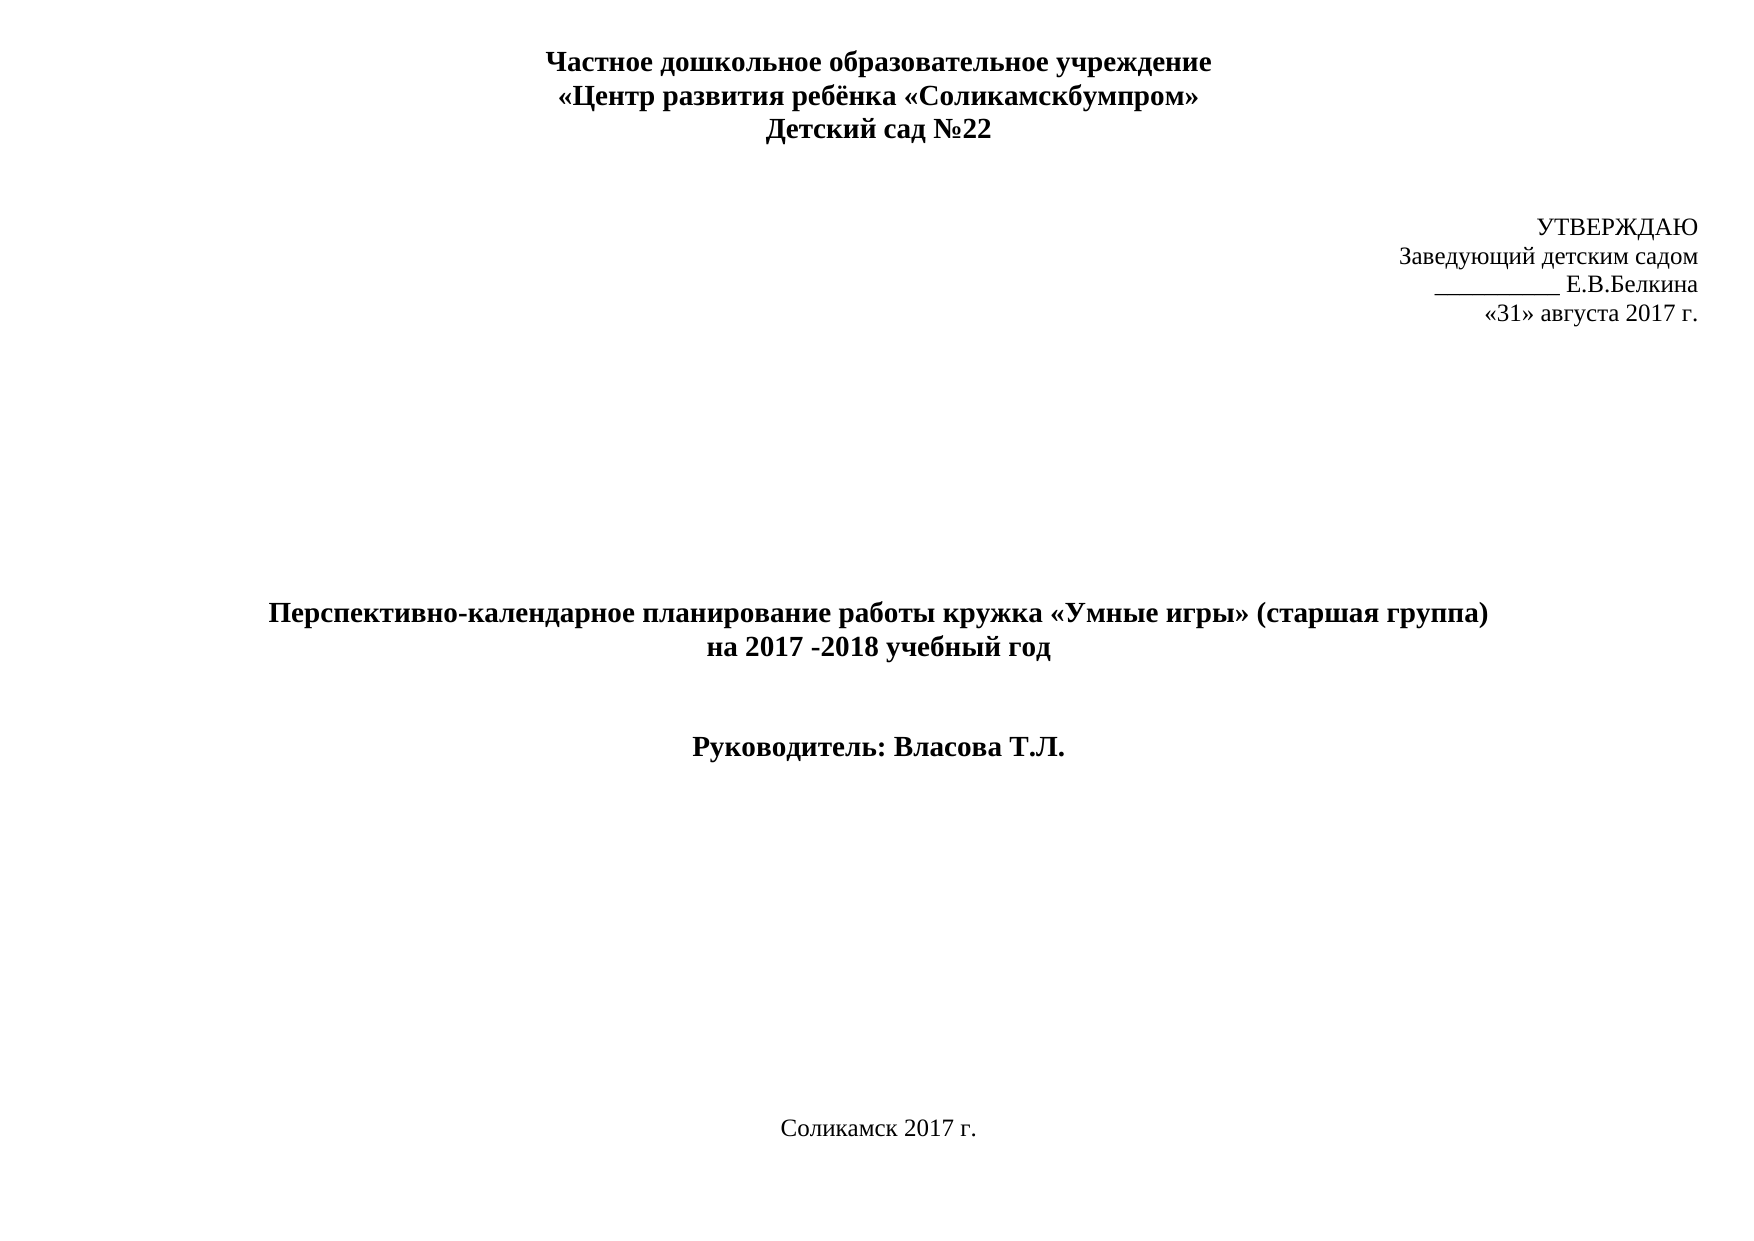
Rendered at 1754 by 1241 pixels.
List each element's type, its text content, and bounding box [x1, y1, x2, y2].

text Соликамск 2017 г. [59, 1113, 1698, 1142]
text на 2017 -2018 учебный год [59, 629, 1698, 662]
text УТВЕРЖДАЮ [59, 212, 1698, 241]
text «31» августа 2017 г. [59, 298, 1698, 327]
text Перспективно-календарное планирование работы кружка «Умные игры» (старшая группа) [59, 595, 1698, 629]
text «Центр развития ребёнка «Соликамскбумпром» [59, 78, 1698, 111]
text Руководитель: Власова Т.Л. [59, 729, 1698, 763]
text Детский сад №22 [59, 111, 1698, 145]
text Частное дошкольное образовательное учреждение [59, 44, 1698, 78]
text Заведующий детским садом [59, 241, 1698, 269]
text __________ Е.В.Белкина [59, 269, 1698, 298]
